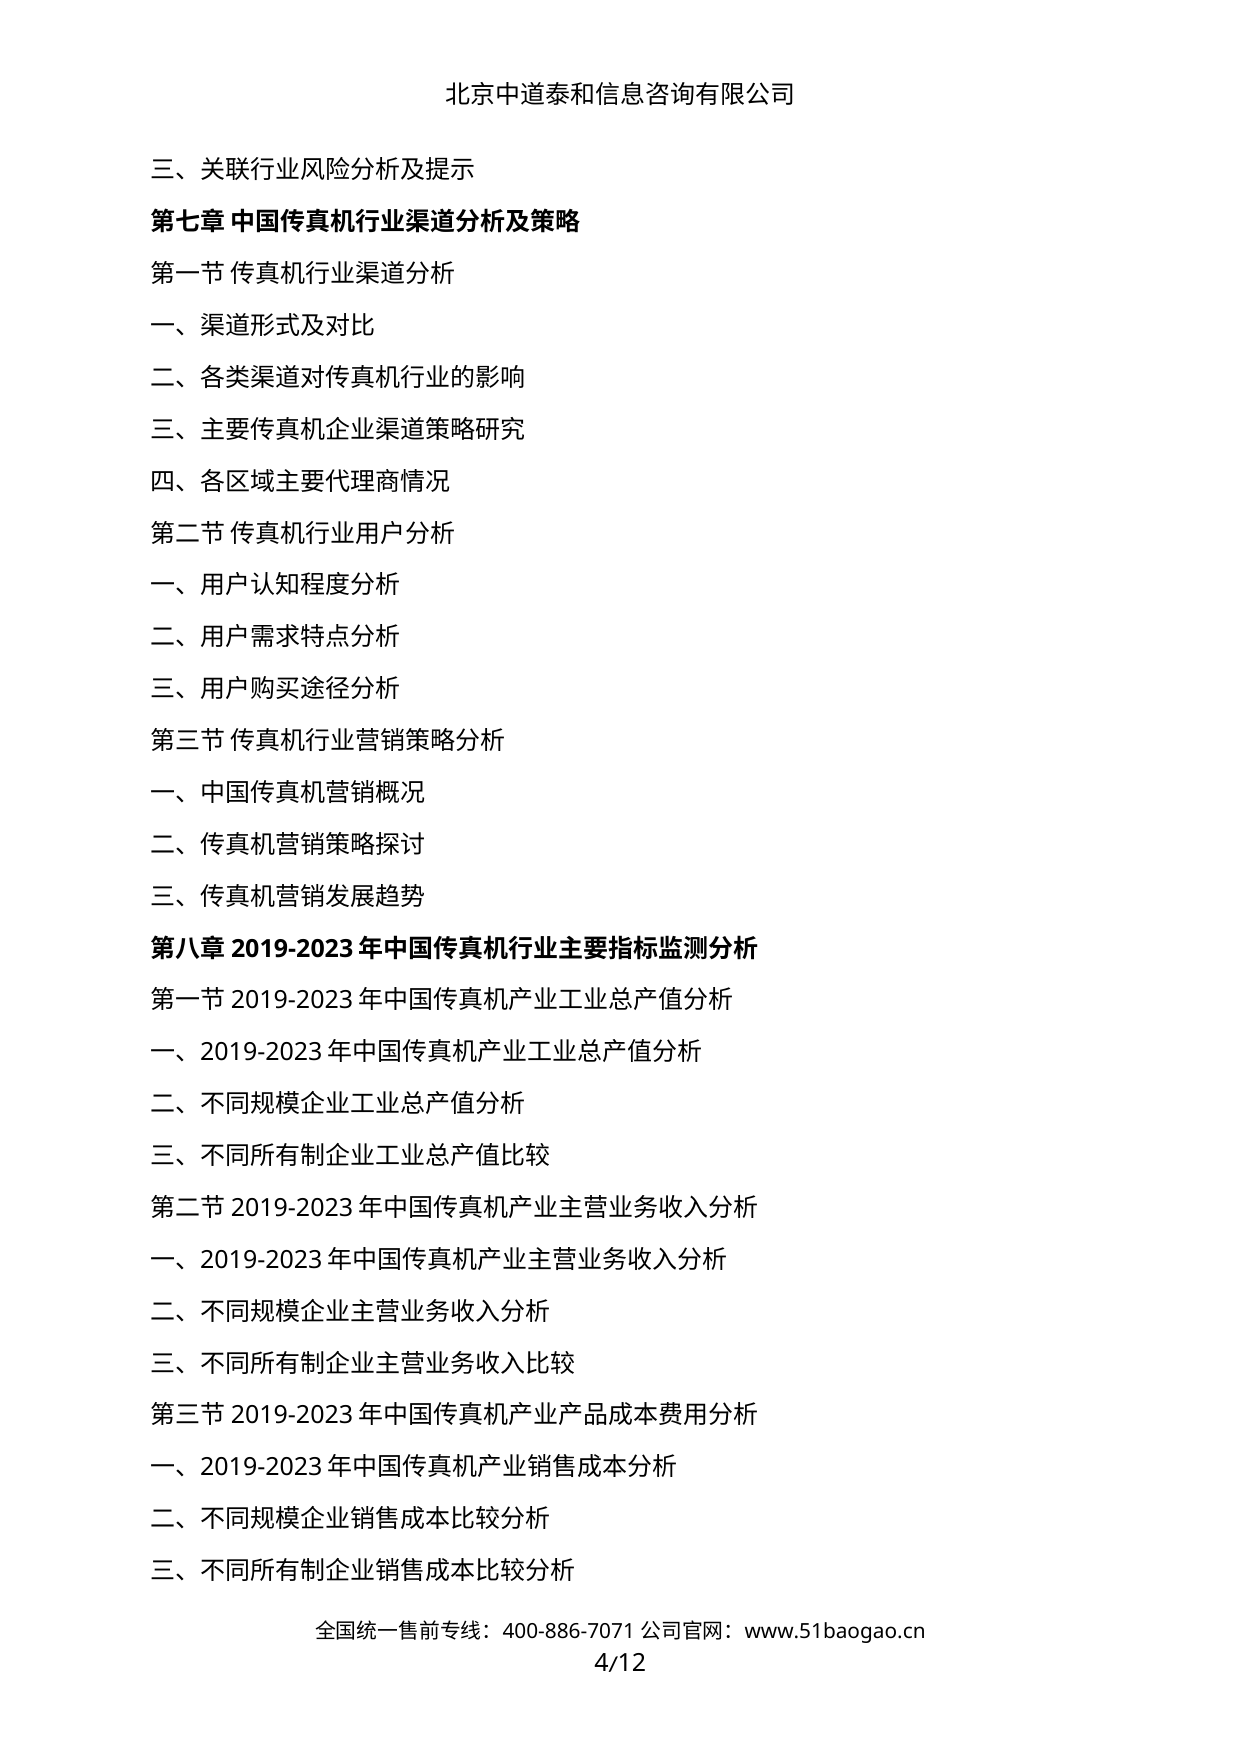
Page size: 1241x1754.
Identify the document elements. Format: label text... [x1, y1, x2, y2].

text 三、不同所有制企业工业总产值比较 [150, 1136, 1090, 1172]
text 一、用户认知程度分析 [150, 565, 1090, 601]
text 二、不同规模企业主营业务收入分析 [150, 1291, 1090, 1327]
text 第一节 传真机行业渠道分析 [150, 254, 1090, 290]
text 一、2019-2023年中国传真机产业主营业务收入分析 [150, 1239, 1090, 1276]
text 一、渠道形式及对比 [150, 306, 1090, 342]
text 第七章 中国传真机行业渠道分析及策略 [150, 202, 1090, 238]
text 第八章 2019-2023年中国传真机行业主要指标监测分析 [150, 928, 1090, 964]
text 三、不同所有制企业销售成本比较分析 [150, 1551, 1090, 1587]
text 第三节 2019-2023年中国传真机产业产品成本费用分析 [150, 1395, 1090, 1431]
text 三、用户购买途径分析 [150, 669, 1090, 705]
text 三、不同所有制企业主营业务收入比较 [150, 1343, 1090, 1379]
text 一、2019-2023年中国传真机产业工业总产值分析 [150, 1032, 1090, 1068]
text 第二节 2019-2023年中国传真机产业主营业务收入分析 [150, 1187, 1090, 1224]
text 四、各区域主要代理商情况 [150, 461, 1090, 497]
text 一、2019-2023年中国传真机产业销售成本分析 [150, 1447, 1090, 1483]
text 一、中国传真机营销概况 [150, 772, 1090, 809]
text 第二节 传真机行业用户分析 [150, 513, 1090, 549]
text 二、传真机营销策略探讨 [150, 824, 1090, 861]
text 二、不同规模企业销售成本比较分析 [150, 1499, 1090, 1535]
text 二、不同规模企业工业总产值分析 [150, 1084, 1090, 1120]
text 三、传真机营销发展趋势 [150, 876, 1090, 912]
text 二、用户需求特点分析 [150, 617, 1090, 653]
text 第一节 2019-2023年中国传真机产业工业总产值分析 [150, 980, 1090, 1016]
text 三、主要传真机企业渠道策略研究 [150, 409, 1090, 446]
text 二、各类渠道对传真机行业的影响 [150, 357, 1090, 394]
text 三、关联行业风险分析及提示 [150, 150, 1090, 186]
text 第三节 传真机行业营销策略分析 [150, 721, 1090, 757]
